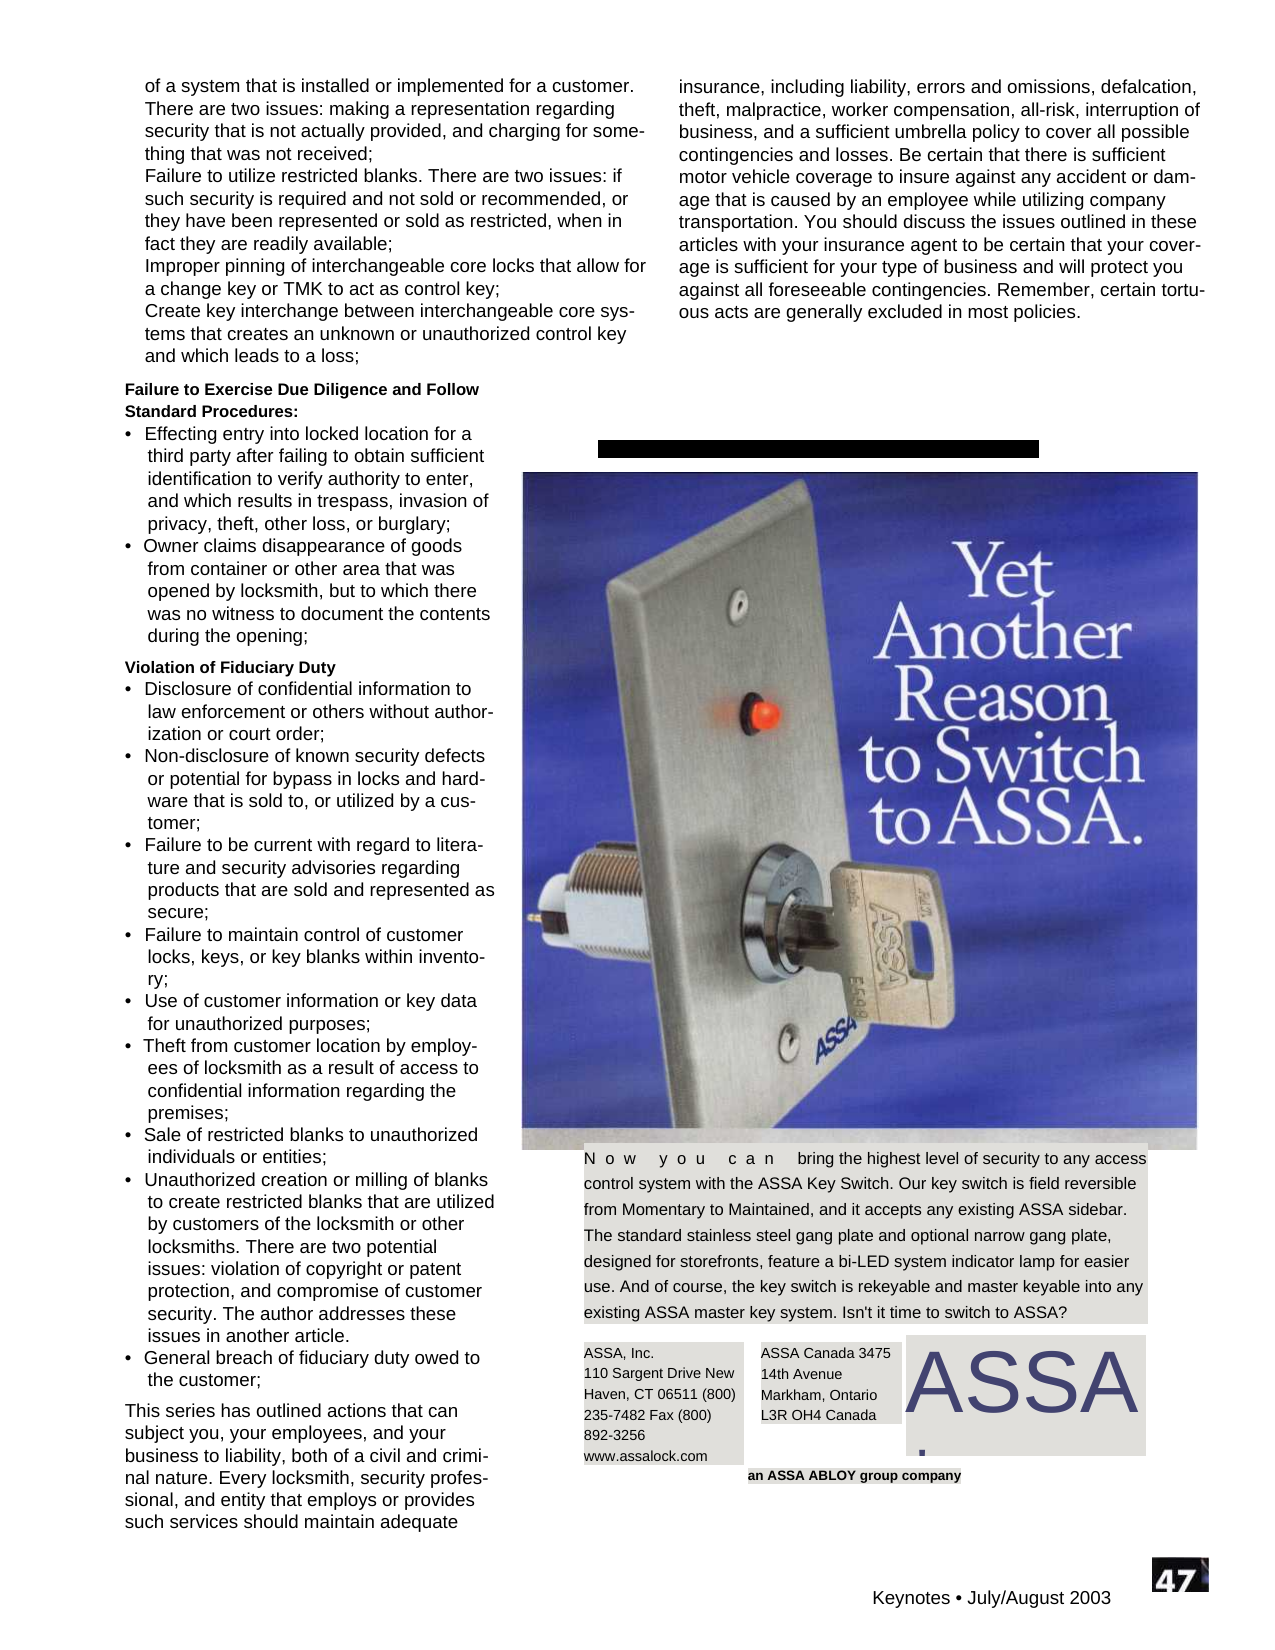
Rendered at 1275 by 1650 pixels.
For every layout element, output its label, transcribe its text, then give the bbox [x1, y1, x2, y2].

text THE NEW ASSA KEY SWITCH [598, 440, 1039, 458]
list Effecting entry into locked location for a third party after failing to obtain sufficient identification to verify authority to enter, and which results in trespass, invasion of privacy, theft, other loss, or burglary; [124, 422, 497, 534]
picture [521, 472, 1199, 1150]
list Use of customer information or key data for unauthorized purposes; [124, 990, 497, 1034]
text an ASSA ABLOY group company [748, 1468, 961, 1484]
list Owner claims disappearance of goods from container or other area that was opened by locksmith, but to which there was no witness to document the contents during the opening; [124, 534, 497, 647]
text Keynotes • July/August 2003 [872, 1588, 1111, 1609]
list Sale of restricted blanks to unauthorized individuals or entities; [124, 1124, 497, 1168]
text Failure to Exercise Due Diligence and Follow Standard Procedures: [124, 377, 497, 422]
list Unauthorized creation or milling of blanks to create restricted blanks that are utilized by customers of the locksmith or other locksmiths. There are two potential issues: violation of copyright or patent protection, and compromise of customer security. The author addresses these issues in another article. [124, 1168, 497, 1347]
list Theft from customer location by employees of locksmith as a result of access to confidential information regarding the premises; [124, 1034, 497, 1124]
text ASSA* [906, 1335, 1146, 1456]
text insurance, including liability, errors and omissions, defalcation, theft, malpractice, worker compensation, all-risk, interruption of business, and a sufficient umbrella policy to cover all possible contingencies and losses. Be certain that there is sufficient motor vehicle coverage to insure against any accident or damage that is caused by an employee while utilizing company transportation. You should discuss the issues outlined in these articles with your insurance agent to be certain that your coverage is sufficient for your type of business and will protect you against all foreseeable contingencies. Remember, certain tortuous acts are generally excluded in most policies. [679, 76, 1210, 323]
text Now you can bring the highest level of security to any access control system with the ASSA Key Switch. Our key switch is field reversible from Momentary to Maintained, and it accepts any existing ASSA sidebar. [584, 1143, 1148, 1221]
list General breach of fiduciary duty owed to the customer; [124, 1347, 497, 1391]
text Failure to utilize restricted blanks. There are two issues: if such security is required and not sold or recommended, or they have been represented or sold as restricted, when in fact they are readily available; [144, 165, 653, 255]
text The standard stainless steel gang plate and optional narrow gang plate, designed for storefronts, feature a bi-LED system indicator lamp for easier use. And of course, the key switch is rekeyable and master keyable into any existing ASSA master key system. Isn't it time to switch to ASSA? [584, 1221, 1148, 1324]
text ASSA, Inc. [584, 1342, 744, 1362]
text ASSA Canada 3475 14th Avenue Markham, Ontario L3R OH4 Canada [761, 1342, 902, 1424]
list Disclosure of confidential information to law enforcement or others without authorization or court order; [124, 678, 497, 745]
list Failure to be current with regard to literature and security advisories regarding products that are sold and represented as secure; [124, 834, 497, 923]
text Create key interchange between interchangeable core systems that creates an unknown or unauthorized control key and which leads to a loss; [144, 300, 653, 367]
text 110 Sargent Drive New Haven, CT 06511 (800) 235-7482 Fax (800) 892-3256 www.assalock.com [584, 1362, 744, 1465]
text This series has outlined actions that can subject you, your employees, and your business to liability, both of a civil and criminal nature. Every locksmith, security professional, and entity that employs or provides such services should maintain adequate [124, 1399, 497, 1533]
list Non-disclosure of known security defects or potential for bypass in locks and hardware that is sold to, or utilized by a customer; [124, 745, 497, 834]
text Violation of Fiduciary Duty [124, 656, 497, 678]
list Failure to maintain control of customer locks, keys, or key blanks within inventory; [124, 923, 497, 990]
picture [1152, 1557, 1209, 1592]
text of a system that is installed or implemented for a customer. There are two issues: making a representation regarding security that is not actually provided, and charging for something that was not received; [144, 75, 653, 165]
text Improper pinning of interchangeable core locks that allow for a change key or TMK to act as control key; [144, 255, 653, 300]
